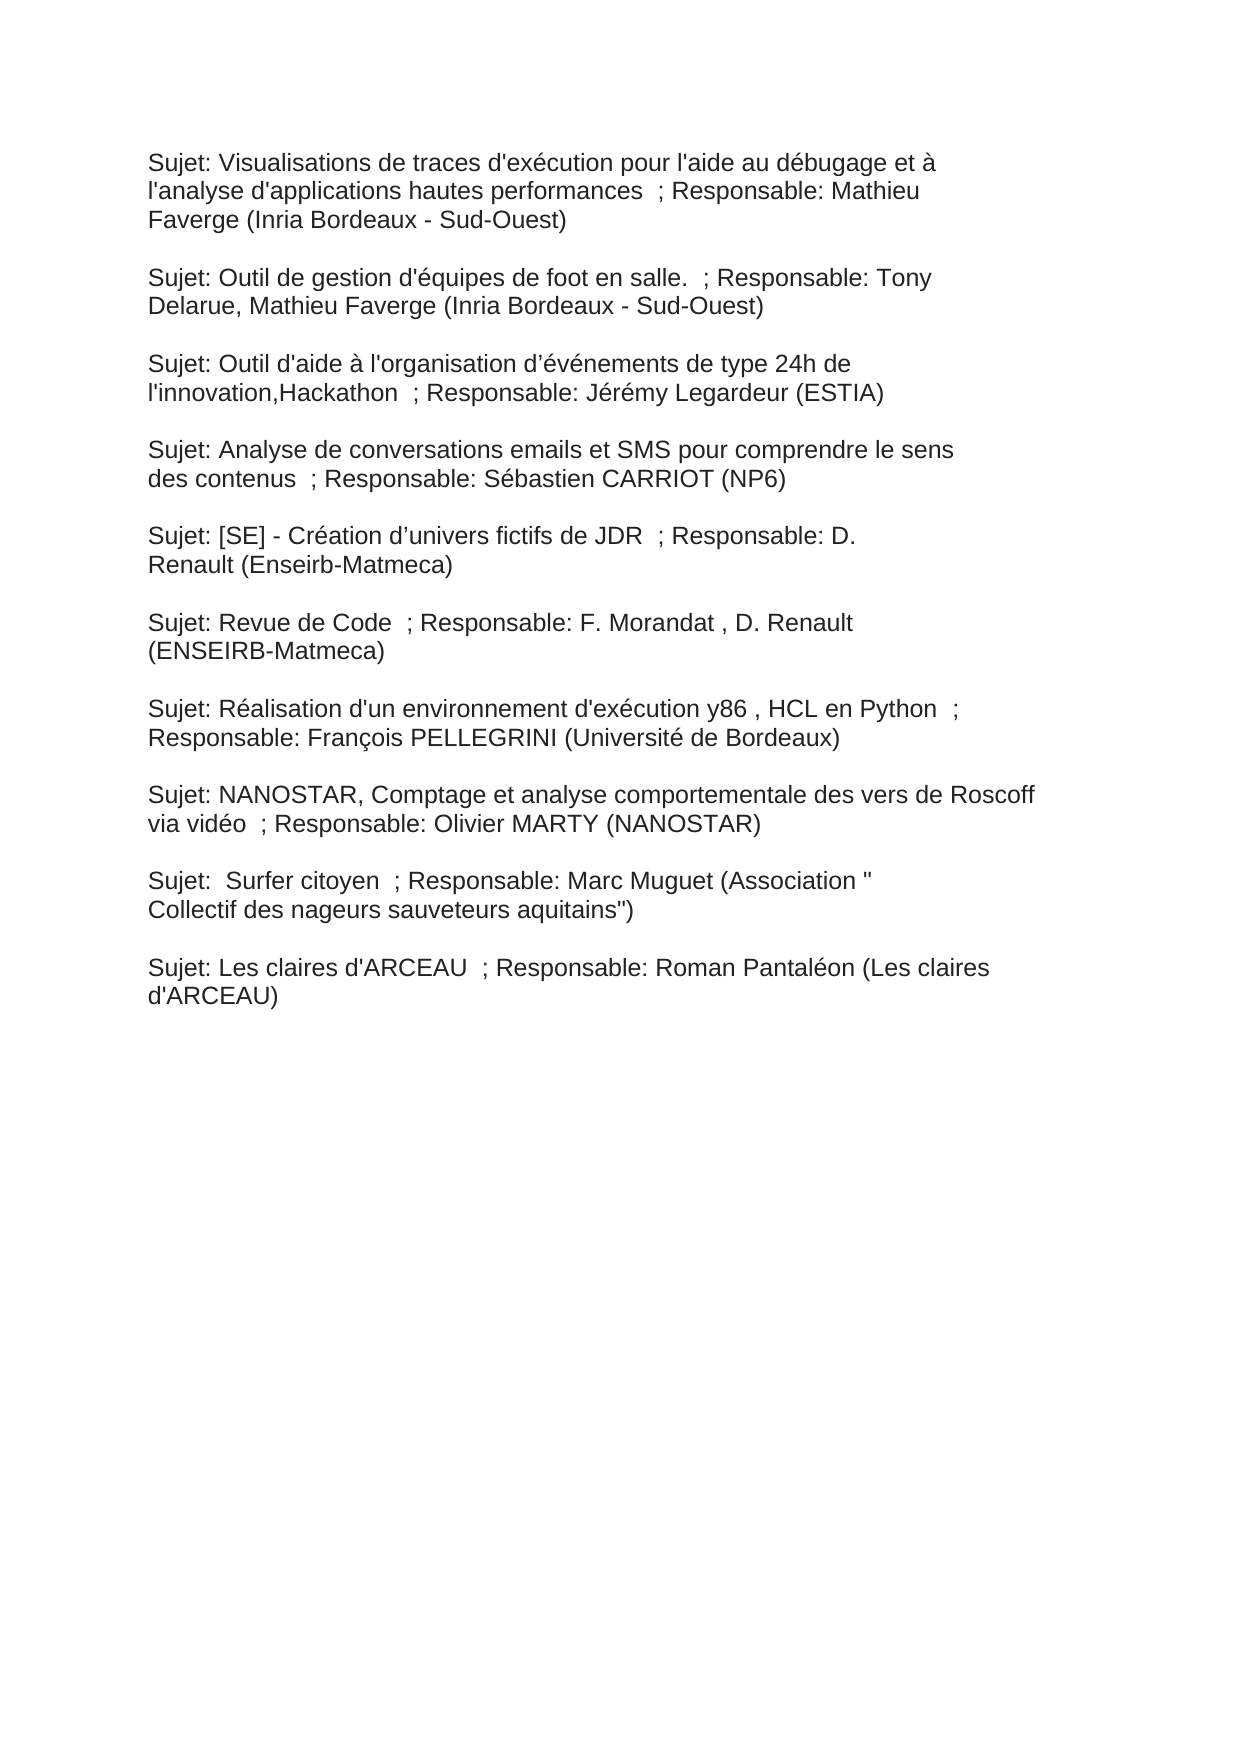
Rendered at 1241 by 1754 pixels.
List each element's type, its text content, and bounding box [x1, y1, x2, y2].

text Sujet: Les claires d'ARCEAU ; Responsable: Roman Pantaléon (Les claires d'ARCEAU) [148, 924, 1093, 1010]
text Sujet: Outil d'aide à l'organisation d’événements de type 24h de l'innovation,Hackathon ; Responsable: Jérémy Legardeur (ESTIA) [148, 320, 1093, 406]
text Sujet: Surfer citoyen ; Responsable: Marc Muguet (Association " Collectif des nageurs sauveteurs aquitains") [148, 838, 1093, 924]
text Sujet: Réalisation d'un environnement d'exécution y86 , HCL en Python ; Responsable: François PELLEGRINI (Université de Bordeaux) [148, 665, 1093, 751]
text Sujet: [SE] - Création d’univers fictifs de JDR ; Responsable: D. Renault (Enseirb-Matmeca) [148, 493, 1093, 579]
text Sujet: Revue de Code ; Responsable: F. Morandat , D. Renault (ENSEIRB-Matmeca) [148, 579, 1093, 665]
text Sujet: Outil de gestion d'équipes de foot en salle. ; Responsable: Tony Delarue, Mathieu Faverge (Inria Bordeaux - Sud-Ouest) [148, 234, 1093, 320]
text Sujet: NANOSTAR, Comptage et analyse comportementale des vers de Roscoff via vidéo ; Responsable: Olivier MARTY (NANOSTAR) [148, 751, 1093, 838]
text Sujet: Analyse de conversations emails et SMS pour comprendre le sens des contenus ; Responsable: Sébastien CARRIOT (NP6) [148, 406, 1093, 493]
